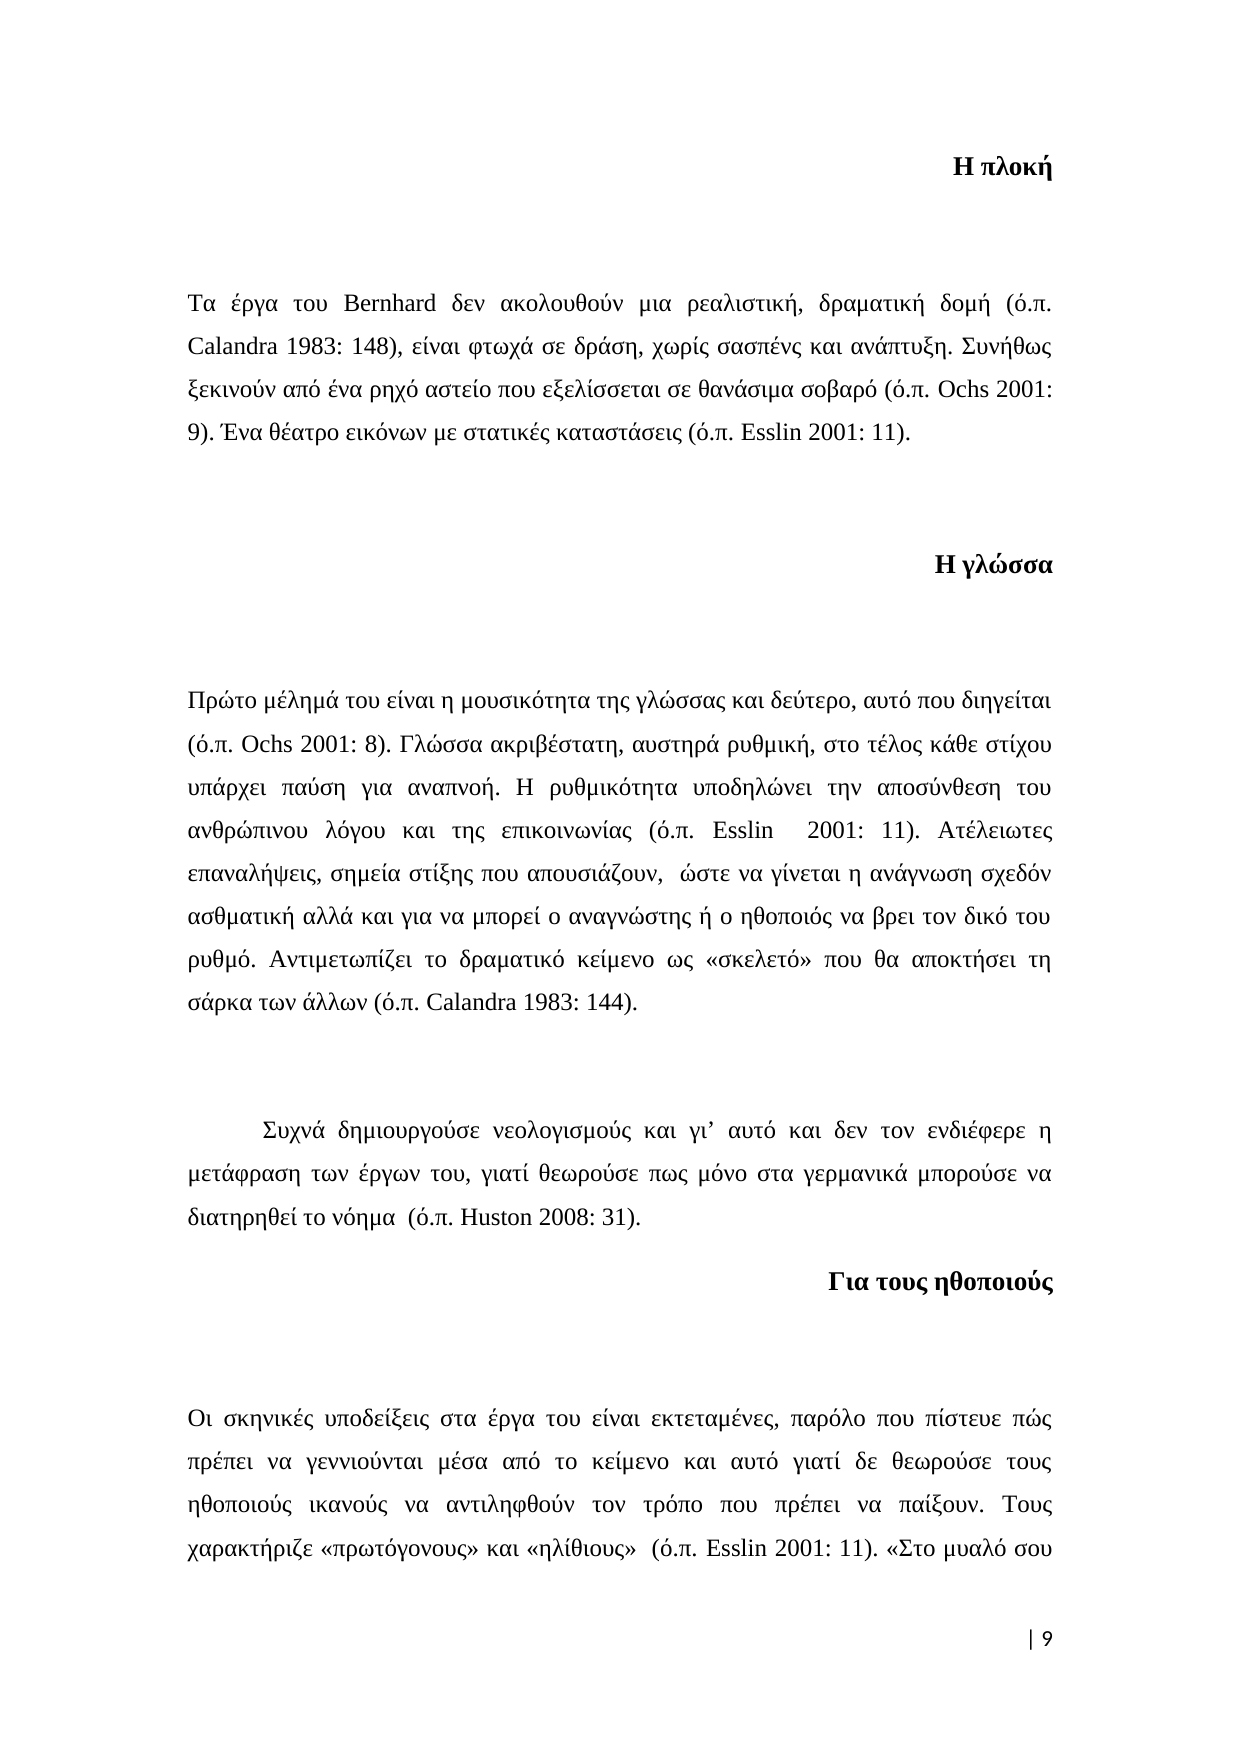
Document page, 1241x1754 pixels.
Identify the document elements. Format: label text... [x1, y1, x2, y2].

text Πρώτο μέλημά του είναι η μουσικότητα της γλώσσας και δεύτερο, αυτό που διηγείται (ό.π. Ochs 2001: 8). Γλώσσα ακριβέστατη, αυστηρά ρυθμική, στο τέλος κάθε στίχου υπάρχει παύση για αναπνοή. Η ρυθμικότητα υποδηλώνει την αποσύνθεση του ανθρώπινου λόγου και της επικοινωνίας (ό.π. Esslin 2001: 11). Ατέλειωτες επαναλήψεις, σημεία στίξης που απουσιάζουν, ώστε να γίνεται η ανάγνωση σχεδόν ασθματική αλλά και για να μπορεί ο αναγνώστης ή ο ηθοποιός να βρει τον δικό του ρυθμό. Αντιμετωπίζει το δραματικό κείμενο ως «σκελετό» που θα αποκτήσει τη σάρκα των άλλων (ό.π. Calandra 1983: 144). [187, 686, 1053, 1016]
text Συχνά δημιουργούσε νεολογισμούς και γι’ αυτό και δεν τον ενδιέφερε η μετάφραση των έργων του, γιατί θεωρούσε πως μόνο στα γερμανικά μπορούσε να διατηρηθεί το νόημα (ό.π. Huston 2008: 31). [187, 1115, 1053, 1230]
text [187, 1403, 1053, 1561]
text Η γλώσσα [187, 548, 1053, 579]
text Για τους ηθοποιούς [187, 1266, 1053, 1297]
text Τα έργα του Bernhard δεν ακολουθούν μια ρεαλιστική, δραματική δομή (ό.π. Calandra 1983: 148), είναι φτωχά σε δράση, χωρίς σασπένς και ανάπτυξη. Συνήθως ξεκινούν από ένα ρηχό αστείο που εξελίσσεται σε θανάσιμα σοβαρό (ό.π. Ochs 2001: 9). Ένα θέατρο εικόνων με στατικές καταστάσεις (ό.π. Esslin 2001: 11). [187, 288, 1053, 446]
text Η πλοκή [187, 150, 1053, 181]
